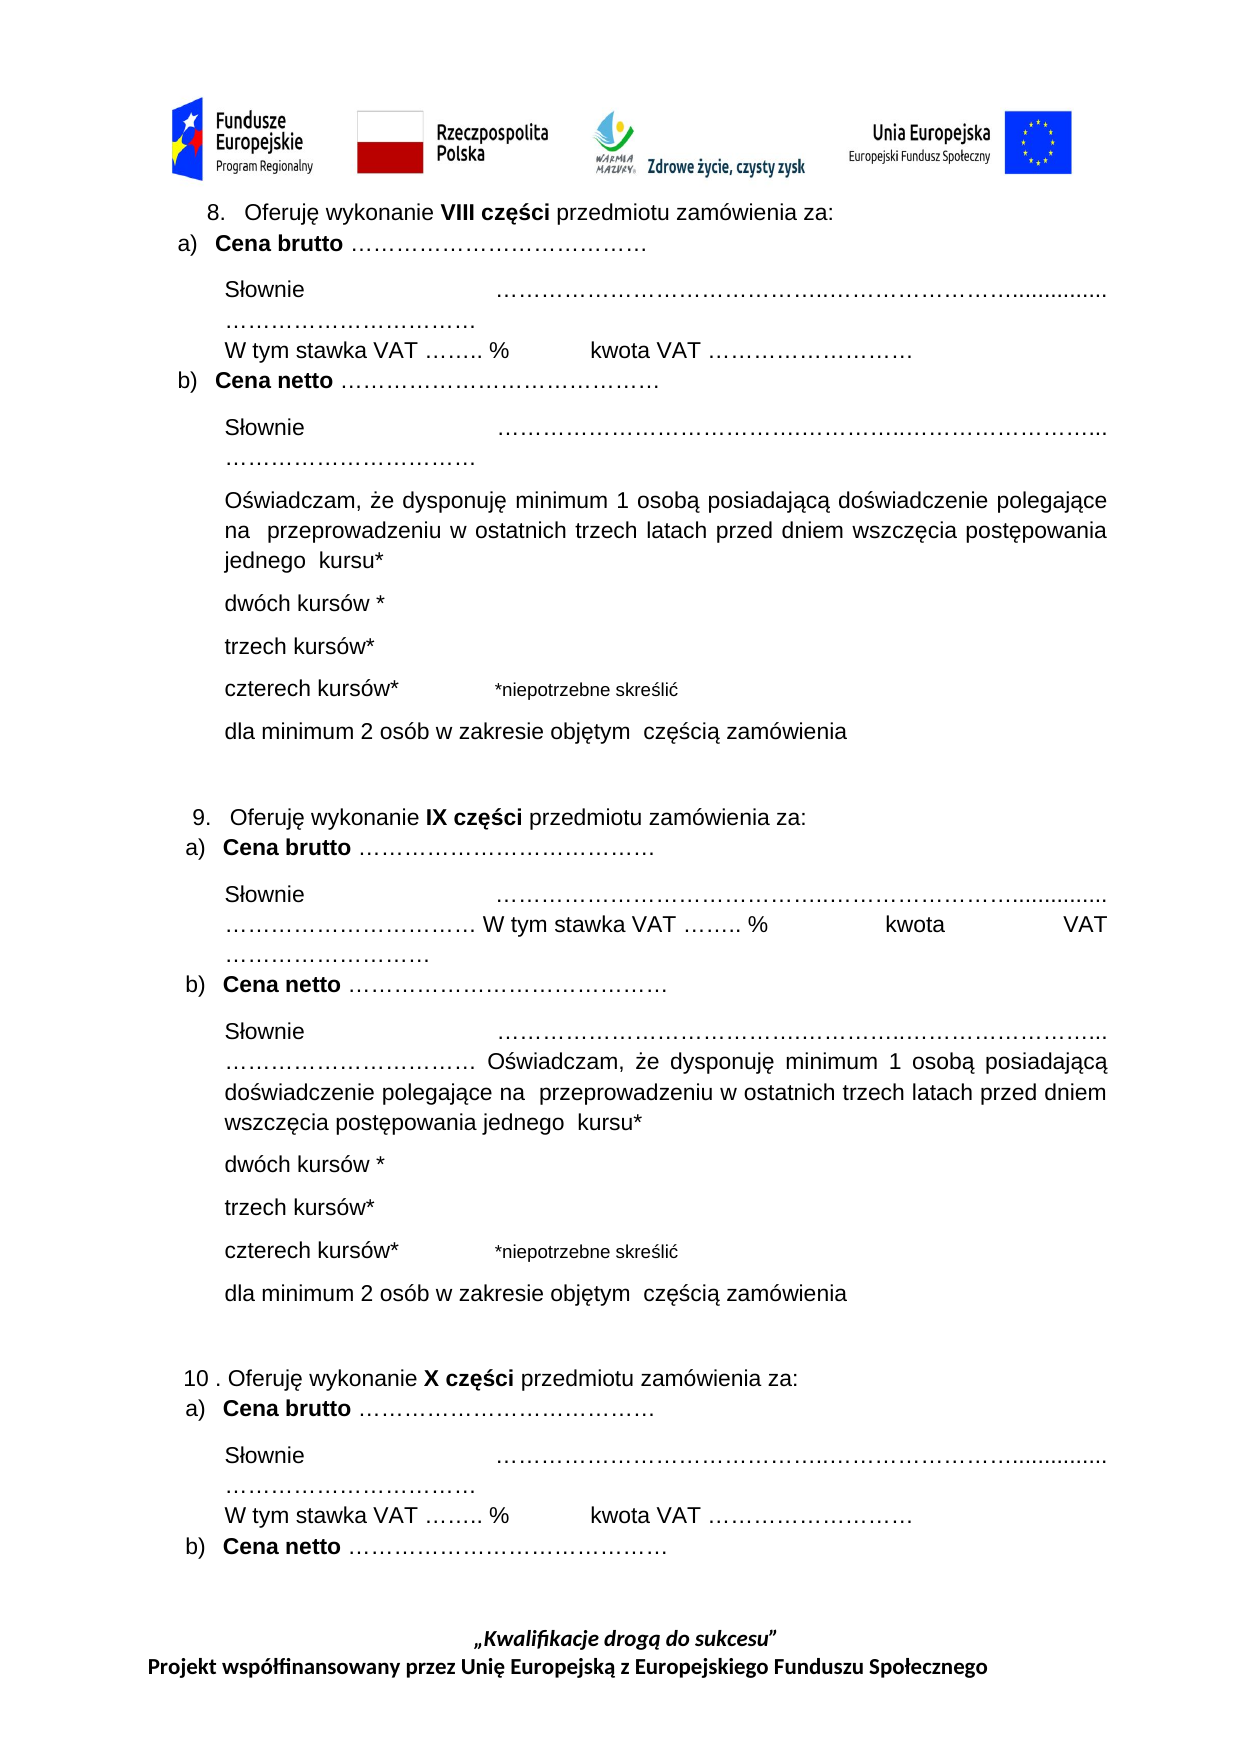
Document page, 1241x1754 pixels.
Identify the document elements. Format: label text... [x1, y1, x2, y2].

text dwóch kursów * [224, 1151, 1107, 1178]
text W tym stawka VAT …….. % kwota VAT ……………………… [224, 1502, 1107, 1529]
list Oferuję wykonanie VIII części przedmiotu zamówienia za: [207, 199, 1107, 226]
text Słownie ……………………………………..……………………...............…………………………… [224, 1442, 1107, 1499]
list Cena brutto ………………………………… [185, 834, 1107, 860]
text czterech kursów* *niepotrzebne skreślić [224, 675, 1107, 702]
text czterech kursów* *niepotrzebne skreślić [224, 1237, 1107, 1263]
list Oferuję wykonanie IX części przedmiotu zamówienia za: [192, 803, 1107, 830]
picture [147, 73, 1093, 200]
list Cena brutto ………………………………… [185, 1395, 1107, 1422]
list Cena netto …………………………………… [185, 971, 1107, 998]
list Cena brutto ………………………………… [177, 229, 1107, 256]
text dla minimum 2 osób w zakresie objętym częścią zamówienia [224, 1279, 1107, 1306]
text dwóch kursów * [224, 590, 1107, 616]
text Słownie ……………………………………..……………………...............…………………………… W tym stawka VAT …….. % kwota VAT ……………………… [224, 881, 1107, 967]
text Słownie ………………………………….…………..……………………...…………………………… [224, 414, 1107, 471]
text 10 . Oferuję wykonanie X części przedmiotu zamówienia za: [183, 1365, 1107, 1391]
text trzech kursów* [224, 633, 1107, 659]
text W tym stawka VAT …….. % kwota VAT ……………………… [224, 337, 1107, 363]
list Cena netto …………………………………… [177, 367, 1107, 393]
text dla minimum 2 osób w zakresie objętym częścią zamówienia [224, 718, 1107, 744]
text Słownie ……………………………………..……………………...............…………………………… [224, 276, 1107, 333]
list Cena netto …………………………………… [185, 1533, 1107, 1559]
text trzech kursów* [224, 1194, 1107, 1221]
text Słownie ………………………………….…………..……………………...…………………………… Oświadczam, że dysponuję minimum 1 osobą posiadającą doświadczenie polegające na przeprowadzeniu w ostatnich trzech latach przed dniem wszczęcia postępowania jednego kursu* [224, 1018, 1107, 1135]
